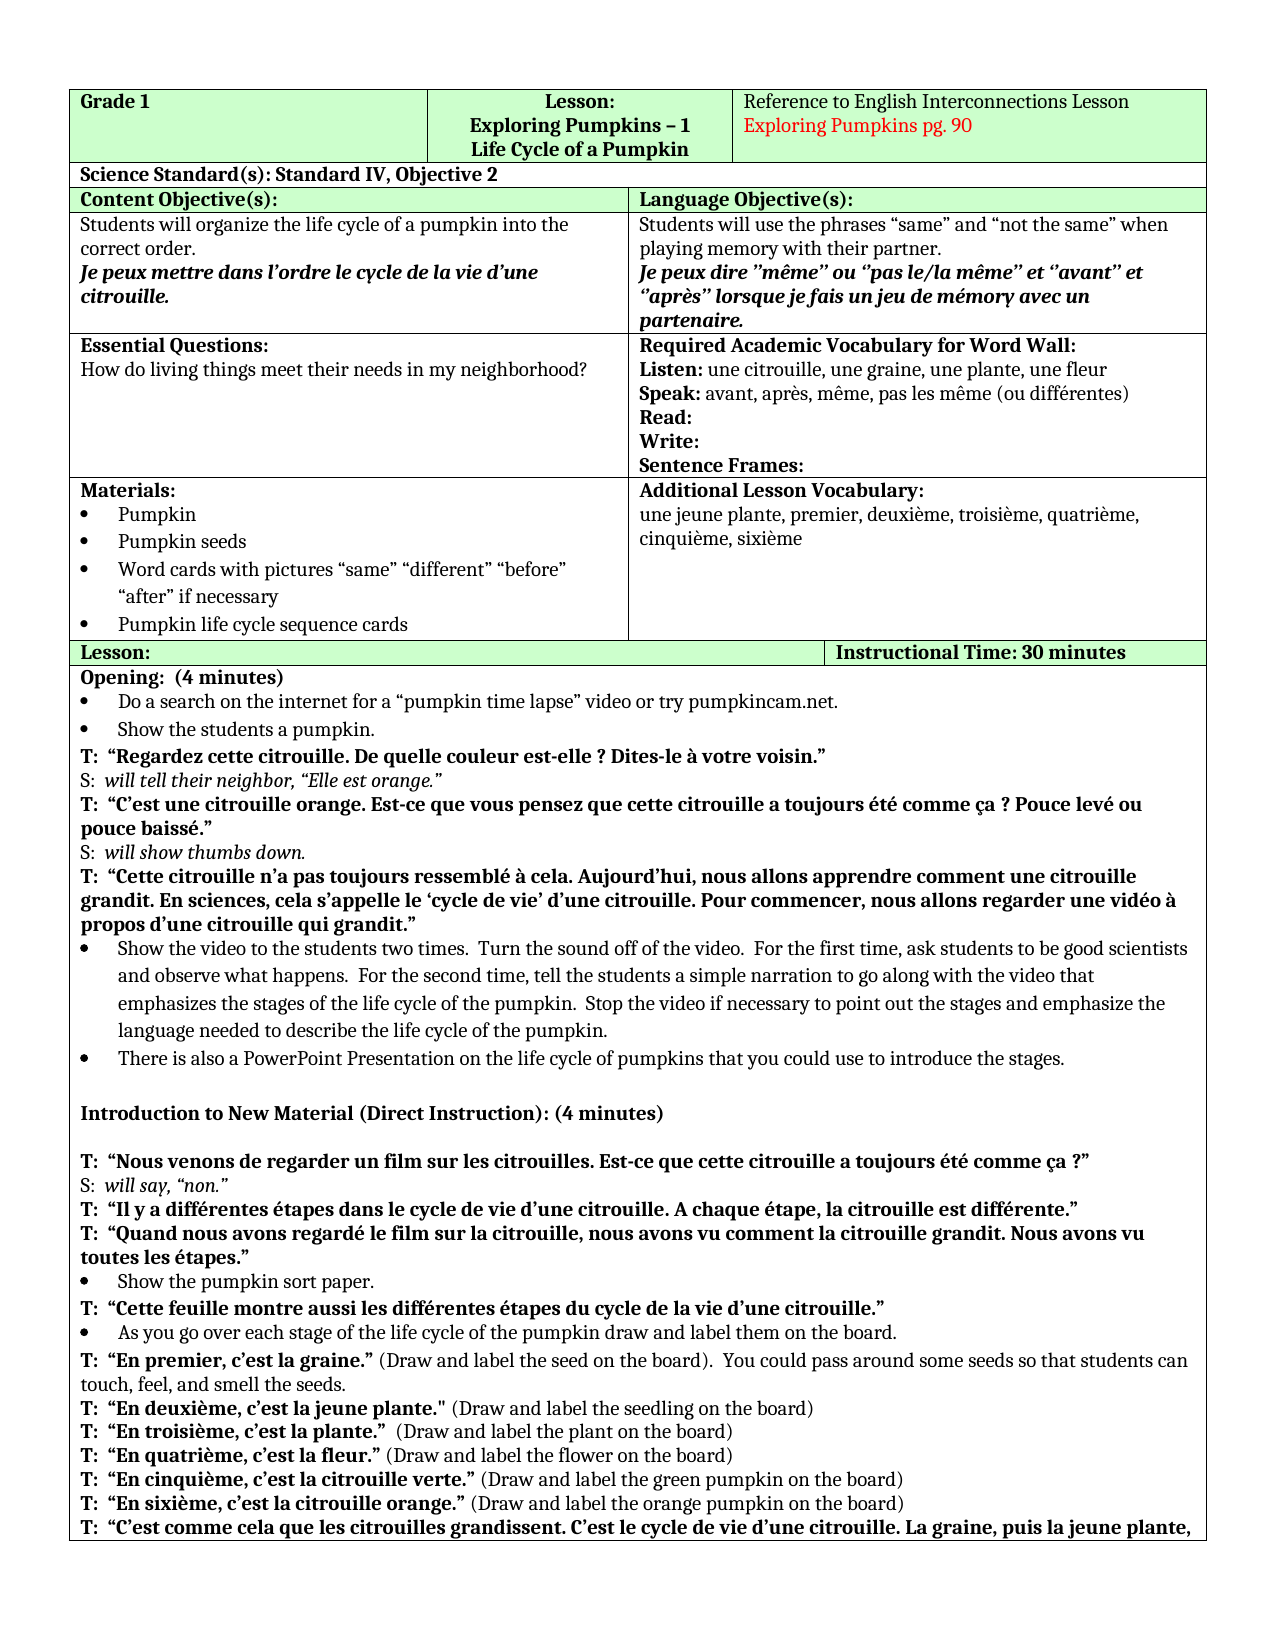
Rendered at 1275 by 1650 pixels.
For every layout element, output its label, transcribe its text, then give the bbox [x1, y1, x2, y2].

table_cell Science Standard(s): Standard IV, Objective 2 [70, 163, 1206, 187]
table_cell Language Objective(s): [629, 188, 1206, 212]
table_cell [70, 666, 1206, 1540]
table_header Grade 1 [70, 90, 427, 162]
table_cell Lesson: [70, 641, 824, 665]
table_cell Students will use the phrases “same” and “not the same” when playing memory with their partner. Je peux dire ’’même’’ ou ‘’pas le/la même’’ et ‘’avant’’ et ‘’après’’ lorsque je fais un jeu de mémory avec un partenaire. [629, 213, 1206, 332]
table_cell Additional Lesson Vocabulary: une jeune plante, premier, deuxième, troisième, quatrième, cinquième, sixième [629, 478, 1206, 640]
table_header Lesson: Exploring Pumpkins – 1 Life Cycle of a Pumpkin [428, 90, 732, 162]
table_cell Content Objective(s): [70, 188, 628, 212]
table_cell Instructional Time: 30 minutes [825, 641, 1206, 665]
table_cell Required Academic Vocabulary for Word Wall: Listen: une citrouille, une graine, une plante, une fleur Speak: avant, après, même, pas les même (ou différentes) Read: Write: Sentence Frames: [629, 334, 1206, 477]
table_cell Essential Questions: How do living things meet their needs in my neighborhood? [70, 334, 628, 477]
table_cell Students will organize the life cycle of a pumpkin into the correct order. Je peux mettre dans l’ordre le cycle de la vie d’une citrouille. [70, 213, 628, 332]
table_header Reference to English Interconnections Lesson Exploring Pumpkins pg. 90 [733, 90, 1206, 162]
table_cell Materials: Pumpkin Pumpkin seeds Word cards with pictures “same” “different” “before” “after” if necessary Pumpkin life cycle sequence cards [70, 478, 628, 640]
